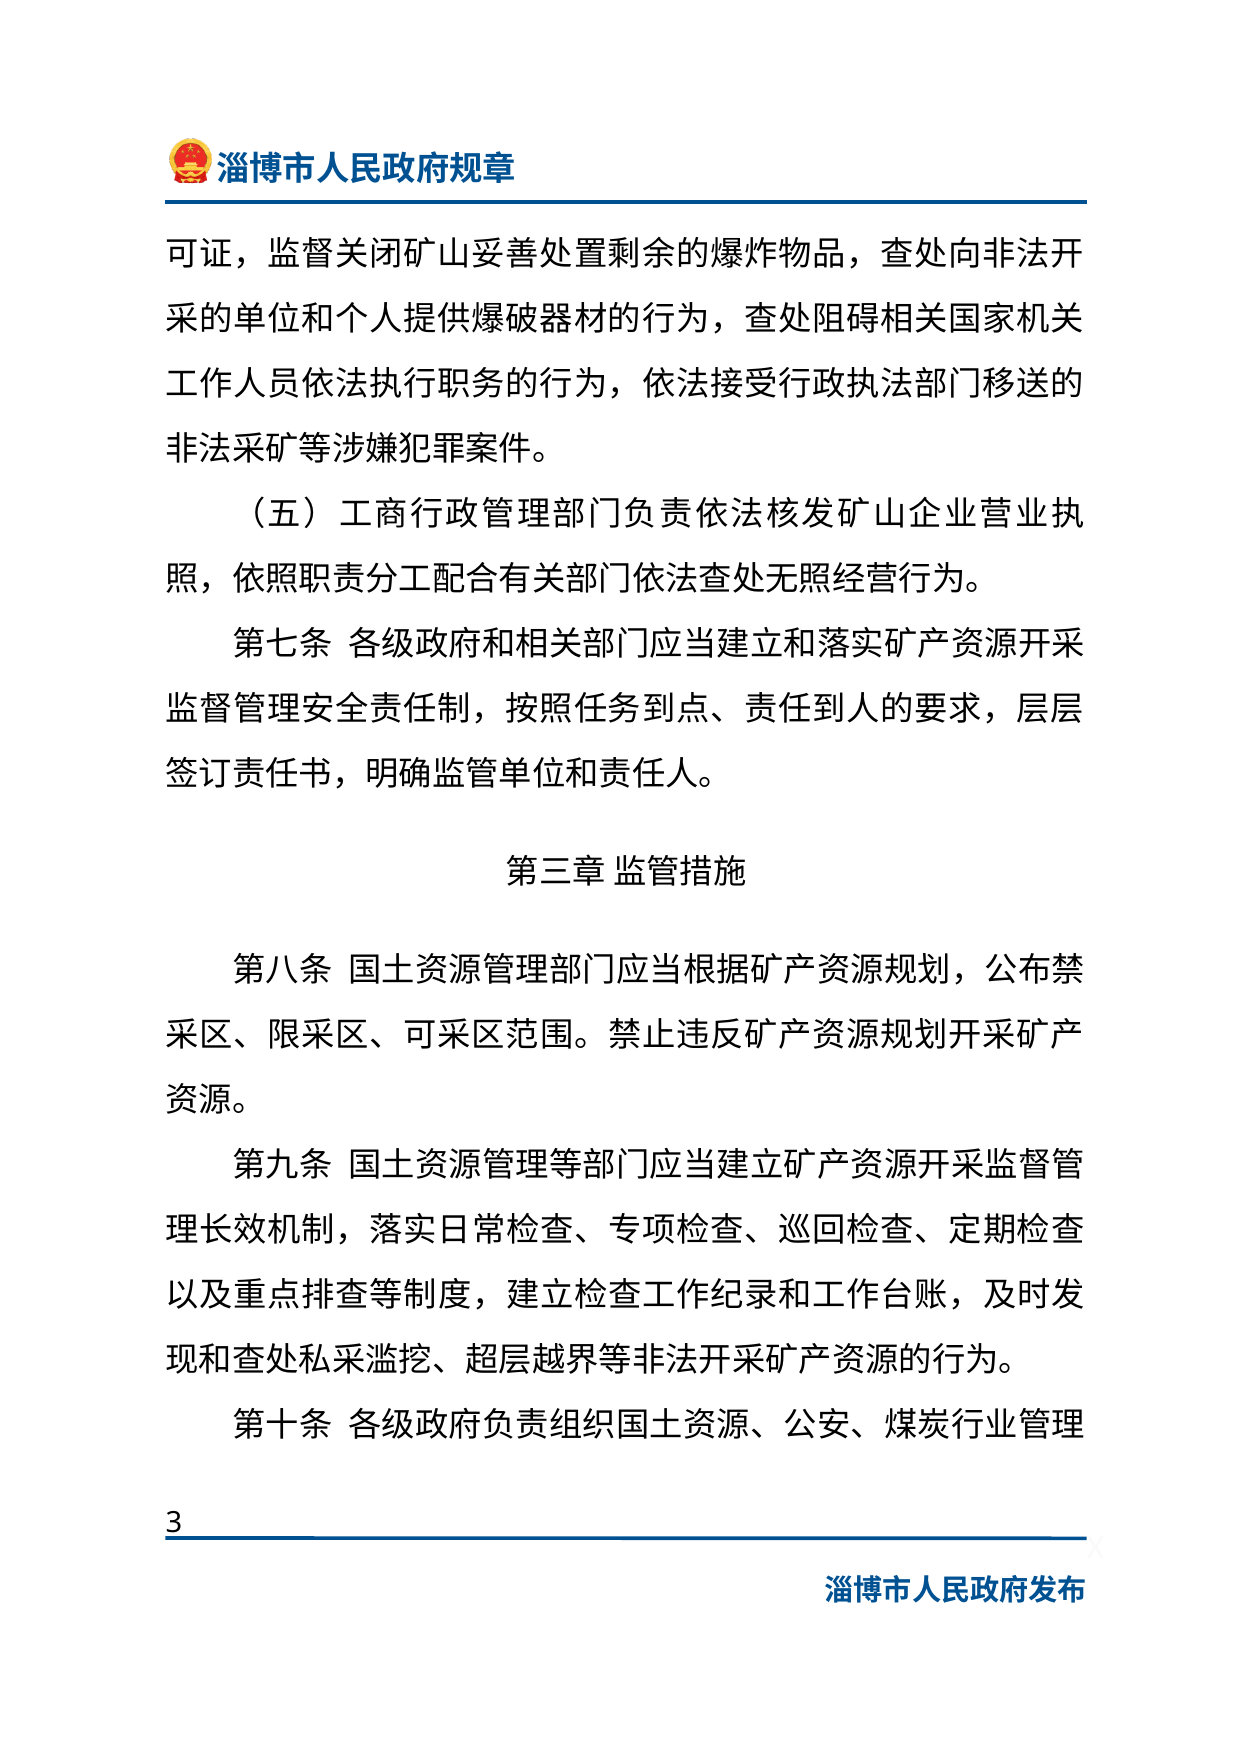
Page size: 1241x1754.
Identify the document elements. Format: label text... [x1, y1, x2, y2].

text 第十条 各级政府负责组织国土资源、公安、煤炭行业管理等部门完善监督管理体系，建立健全矿产资源开采监督管理网络，落实专人、落实责任，实现各级联动。 [165, 1389, 1087, 1454]
text （四）公安部门负责依法注销关闭矿山的爆破作业单位许可证，监督关闭矿山妥善处置剩余的爆炸物品，查处向非法开采的单位和个人提供爆破器材的行为，查处阻碍相关国家机关工作人员依法执行职务的行为，依法接受行政执法部门移送的非法采矿等涉嫌犯罪案件。 [165, 219, 1087, 479]
text 第九条 国土资源管理等部门应当建立矿产资源开采监督管理长效机制，落实日常检查、专项检查、巡回检查、定期检查以及重点排查等制度，建立检查工作纪录和工作台账，及时发现和查处私采滥挖、超层越界等非法开采矿产资源的行为。 [165, 1129, 1087, 1389]
picture [165, 136, 216, 187]
text 第八条 国土资源管理部门应当根据矿产资源规划，公布禁采区、限采区、可采区范围。禁止违反矿产资源规划开采矿产资源。 [165, 934, 1087, 1129]
text 第七条 各级政府和相关部门应当建立和落实矿产资源开采监督管理安全责任制，按照任务到点、责任到人的要求，层层签订责任书，明确监管单位和责任人。 [165, 609, 1087, 804]
text 第三章 监管措施 [165, 836, 1087, 901]
text （五）工商行政管理部门负责依法核发矿山企业营业执照，依照职责分工配合有关部门依法查处无照经营行为。 [165, 479, 1087, 609]
